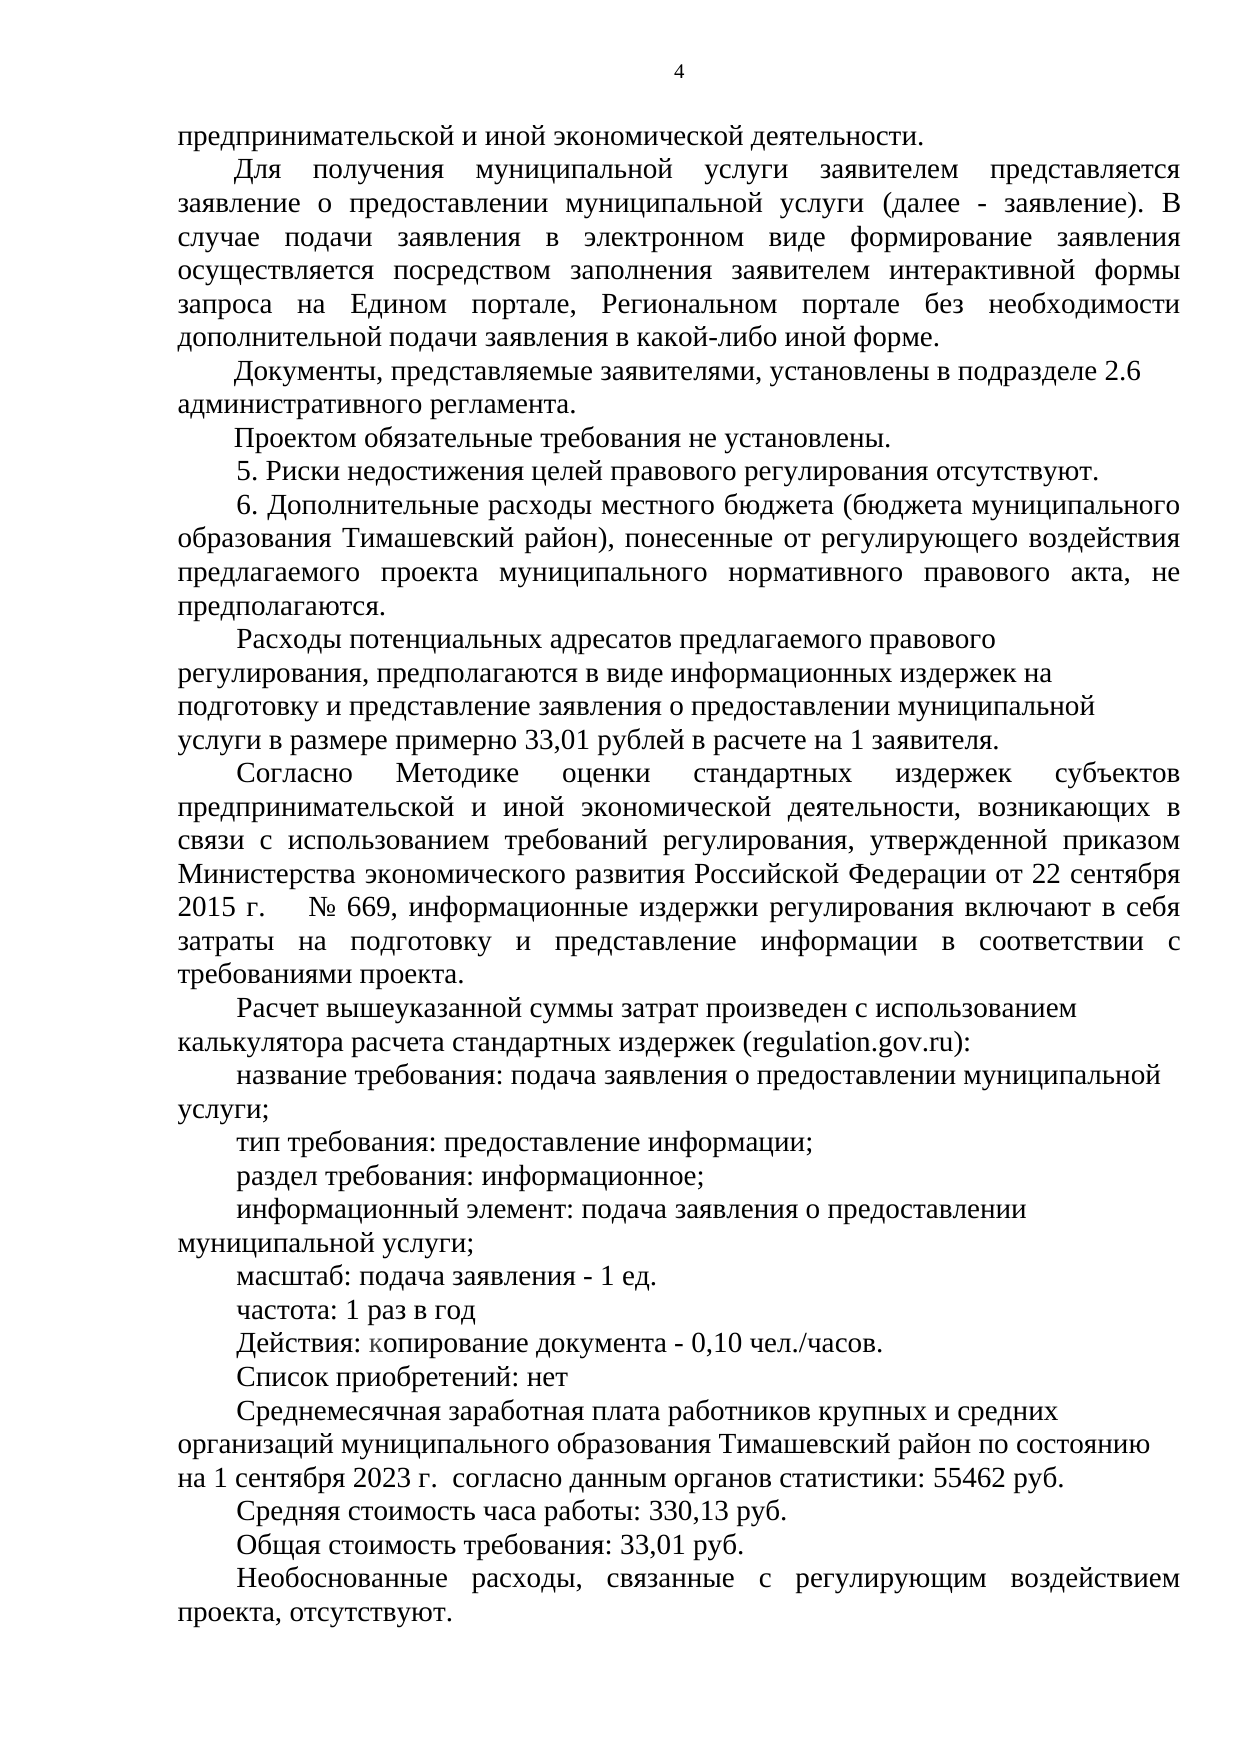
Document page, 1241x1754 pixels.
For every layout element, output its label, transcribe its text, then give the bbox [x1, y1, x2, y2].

text Расходы потенциальных адресатов предлагаемого правового регулирования, предполагаются в виде информационных издержек на подготовку и представление заявления о предоставлении муниципальной услуги в размере примерно 33,01 рублей в расчете на 1 заявителя. [177, 621, 1181, 755]
text Средняя стоимость часа работы: 330,13 руб. [177, 1493, 1181, 1527]
text название требования: подача заявления о предоставлении муниципальной услуги; [177, 1057, 1181, 1124]
text Необоснованные расходы, связанные с регулирующим воздействием проекта, отсутствуют. [177, 1560, 1181, 1627]
text Документы, представляемые заявителями, установлены в подразделе 2.6 административного регламента. [177, 353, 1181, 420]
text масштаб: подача заявления - 1 ед. [177, 1258, 1181, 1292]
text тип требования: предоставление информации; [177, 1124, 1181, 1158]
text 5. Риски недостижения целей правового регулирования отсутствуют. [177, 453, 1181, 487]
text Общая стоимость требования: 33,01 руб. [177, 1527, 1181, 1560]
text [177, 118, 1181, 152]
text Для получения муниципальной услуги заявителем представляется заявление о предоставлении муниципальной услуги (далее - заявление). В случае подачи заявления в электронном виде формирование заявления осуществляется посредством заполнения заявителем интерактивной формы запроса на Едином портале, Региональном портале без необходимости дополнительной подачи заявления в какой-либо иной форме. [177, 152, 1181, 353]
text Проектом обязательные требования не установлены. [177, 420, 1181, 453]
text Действия: копирование документа - 0,10 чел./часов. [177, 1326, 1181, 1359]
text Список приобретений: нет [177, 1359, 1181, 1393]
text раздел требования: информационное; [177, 1158, 1181, 1191]
text частота: 1 раз в год [177, 1292, 1181, 1326]
text Среднемесячная заработная плата работников крупных и средних организаций муниципального образования Тимашевский район по состоянию на 1 сентября 2023 г. согласно данным органов статистики: 55462 руб. [177, 1393, 1181, 1493]
text 6. Дополнительные расходы местного бюджета (бюджета муниципального образования Тимашевский район), понесенные от регулирующего воздействия предлагаемого проекта муниципального нормативного правового акта, не предполагаются. [177, 487, 1181, 621]
text Согласно Методике оценки стандартных издержек субъектов предпринимательской и иной экономической деятельности, возникающих в связи с использованием требований регулирования, утвержденной приказом Министерства экономического развития Российской Федерации от 22 сентября 2015 г. № 669, информационные издержки регулирования включают в себя затраты на подготовку и представление информации в соответствии с требованиями проекта. [177, 755, 1181, 990]
text Расчет вышеуказанной суммы затрат произведен с использованием калькулятора расчета стандартных издержек (regulation.gov.ru): [177, 990, 1181, 1057]
text информационный элемент: подача заявления о предоставлении муниципальной услуги; [177, 1191, 1181, 1258]
